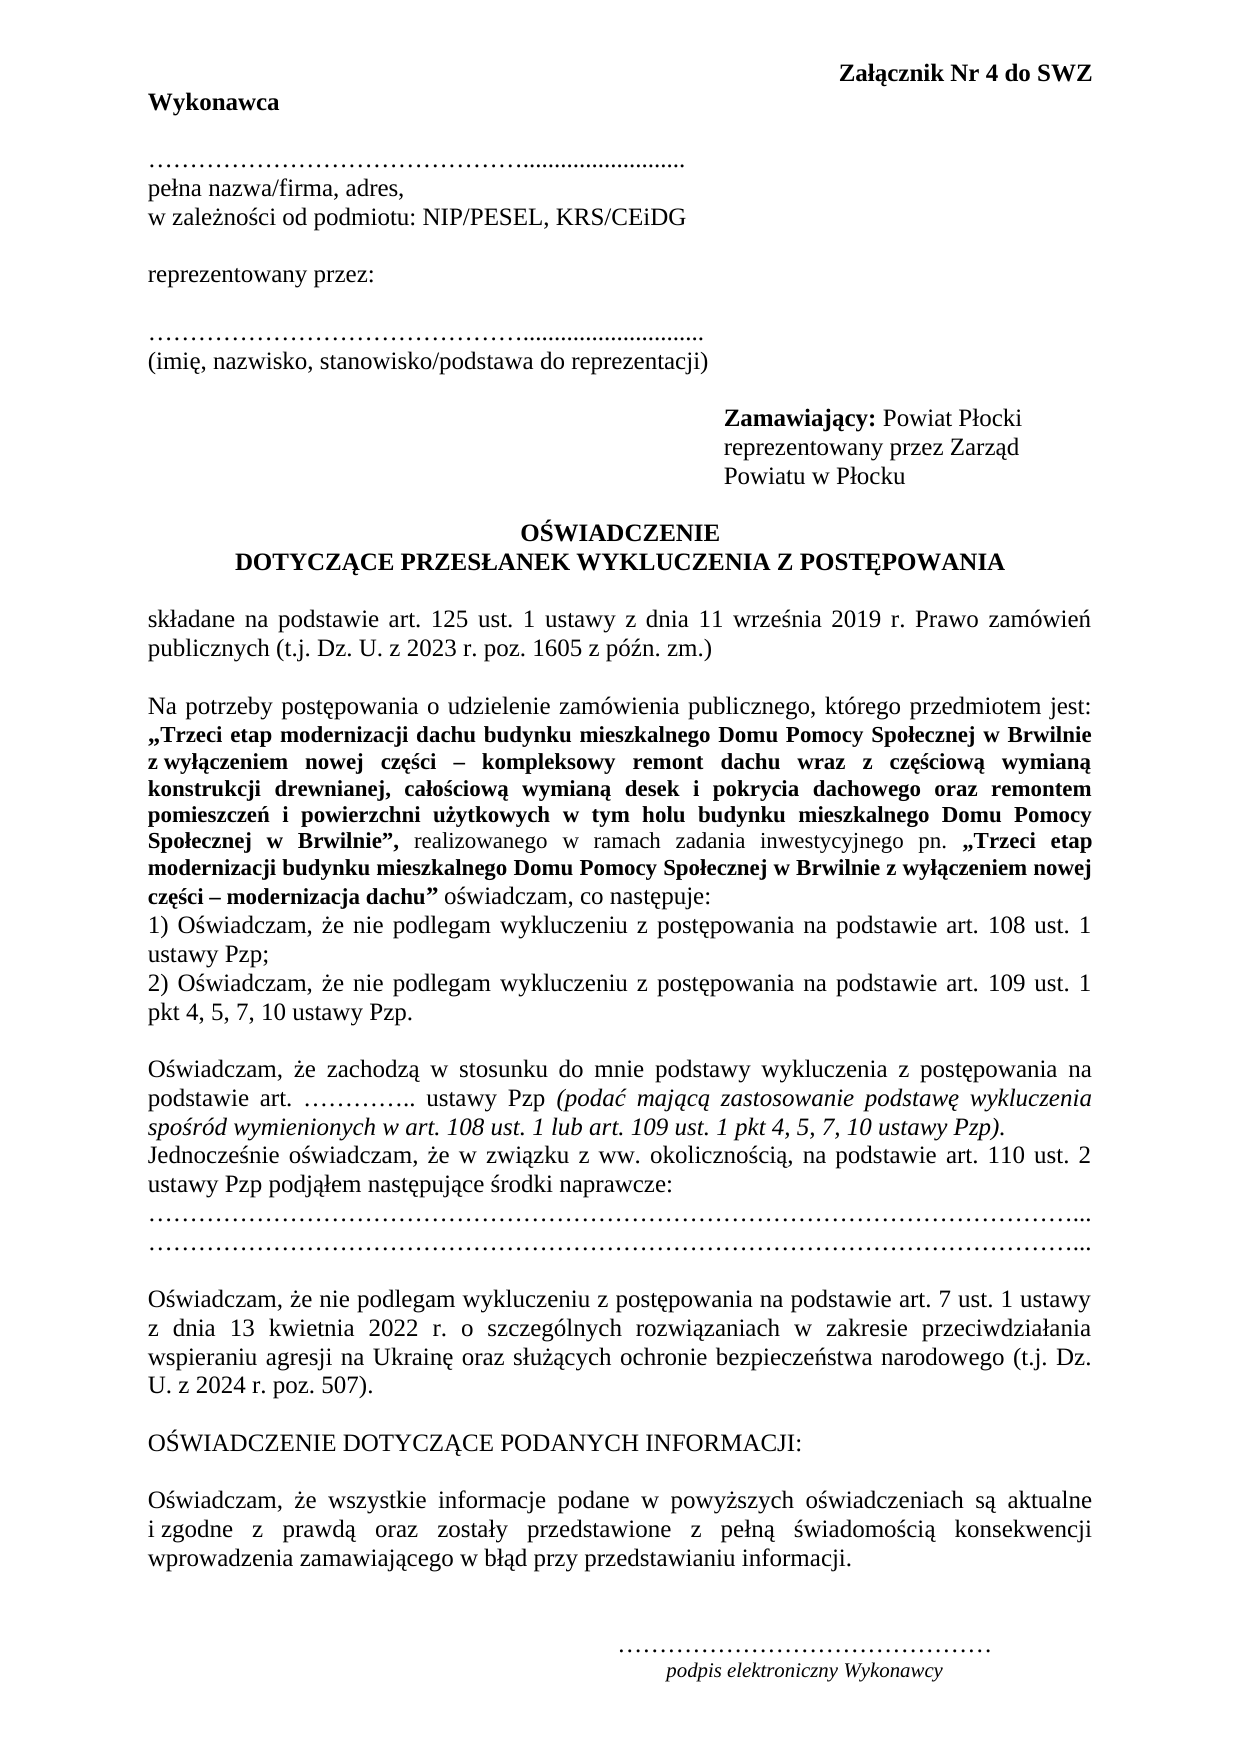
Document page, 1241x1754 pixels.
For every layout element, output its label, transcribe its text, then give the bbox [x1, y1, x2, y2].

text OŚWIADCZENIE [148, 518, 1093, 547]
text DOTYCZĄCE PRZESŁANEK WYKLUCZENIA Z POSTĘPOWANIA [148, 547, 1093, 576]
text …………………………………………………………………………………………………... [148, 1198, 1093, 1227]
text Zamawiający: Powiat Płocki reprezentowany przez Zarząd Powiatu w Płocku [723, 403, 1093, 489]
text ………………………………………............................. [148, 317, 1093, 346]
text 2) Oświadczam, że nie podlegam wykluczeniu z postępowania na podstawie art. 109 ust. 1 pkt 4, 5, 7, 10 ustawy Pzp. [148, 968, 1093, 1026]
text 1) Oświadczam, że nie podlegam wykluczeniu z postępowania na podstawie art. 108 ust. 1 ustawy Pzp; [148, 911, 1093, 968]
text w zależności od podmiotu: NIP/PESEL, KRS/CEiDG [148, 202, 1093, 231]
text reprezentowany przez: [148, 259, 1093, 288]
text …………………………………………………………………………………………………... [148, 1227, 1093, 1256]
text Oświadczam, że wszystkie informacje podane w powyższych oświadczeniach są aktualne i zgodne z prawdą oraz zostały przedstawione z pełną świadomością konsekwencji wprowadzenia zamawiającego w błąd przy przedstawianiu informacji. [148, 1486, 1093, 1572]
text (imię, nazwisko, stanowisko/podstawa do reprezentacji) [148, 346, 1093, 374]
text składane na podstawie art. 125 ust. 1 ustawy z dnia 11 września 2019 r. Prawo zamówień publicznych (t.j. Dz. U. z 2023 r. poz. 1605 z późn. zm.) [148, 604, 1093, 662]
text ……………………………………….......................... [148, 144, 1093, 173]
text ……………………………………… podpis elektroniczny Wykonawcy [516, 1629, 1093, 1682]
text Oświadczam, że zachodzą w stosunku do mnie podstawy wykluczenia z postępowania na podstawie art. ………….. ustawy Pzp (podać mającą zastosowanie podstawę wykluczenia spośród wymienionych w art. 108 ust. 1 lub art. 109 ust. 1 pkt 4, 5, 7, 10 ustawy Pzp). [148, 1054, 1093, 1141]
text pełna nazwa/firma, adres, [148, 173, 1093, 202]
text OŚWIADCZENIE DOTYCZĄCE PODANYCH INFORMACJI: [148, 1428, 1093, 1457]
text Na potrzeby postępowania o udzielenie zamówienia publicznego, którego przedmiotem jest: „Trzeci etap modernizacji dachu budynku mieszkalnego Domu Pomocy Społecznej w Brwilnie z wyłączeniem nowej części – kompleksowy remont dachu wraz z częściową wymianą konstrukcji drewnianej, całościową wymianą desek i pokrycia dachowego oraz remontem pomieszczeń i powierzchni użytkowych w tym holu budynku mieszkalnego Domu Pomocy Społecznej w Brwilnie”, realizowanego w ramach zadania inwestycyjnego pn. „Trzeci etap modernizacji budynku mieszkalnego Domu Pomocy Społecznej w Brwilnie z wyłączeniem nowej części – modernizacja dachu” oświadczam, co następuje: [148, 691, 1093, 911]
text Załącznik Nr 4 do SWZ [148, 58, 1093, 87]
text Jednocześnie oświadczam, że w związku z ww. okolicznością, na podstawie art. 110 ust. 2 ustawy Pzp podjąłem następujące środki naprawcze: [148, 1141, 1093, 1198]
text Wykonawca [148, 87, 1093, 116]
text Oświadczam, że nie podlegam wykluczeniu z postępowania na podstawie art. 7 ust. 1 ustawy z dnia 13 kwietnia 2022 r. o szczególnych rozwiązaniach w zakresie przeciwdziałania wspieraniu agresji na Ukrainę oraz służących ochronie bezpieczeństwa narodowego (t.j. Dz. U. z 2024 r. poz. 507). [148, 1284, 1093, 1399]
